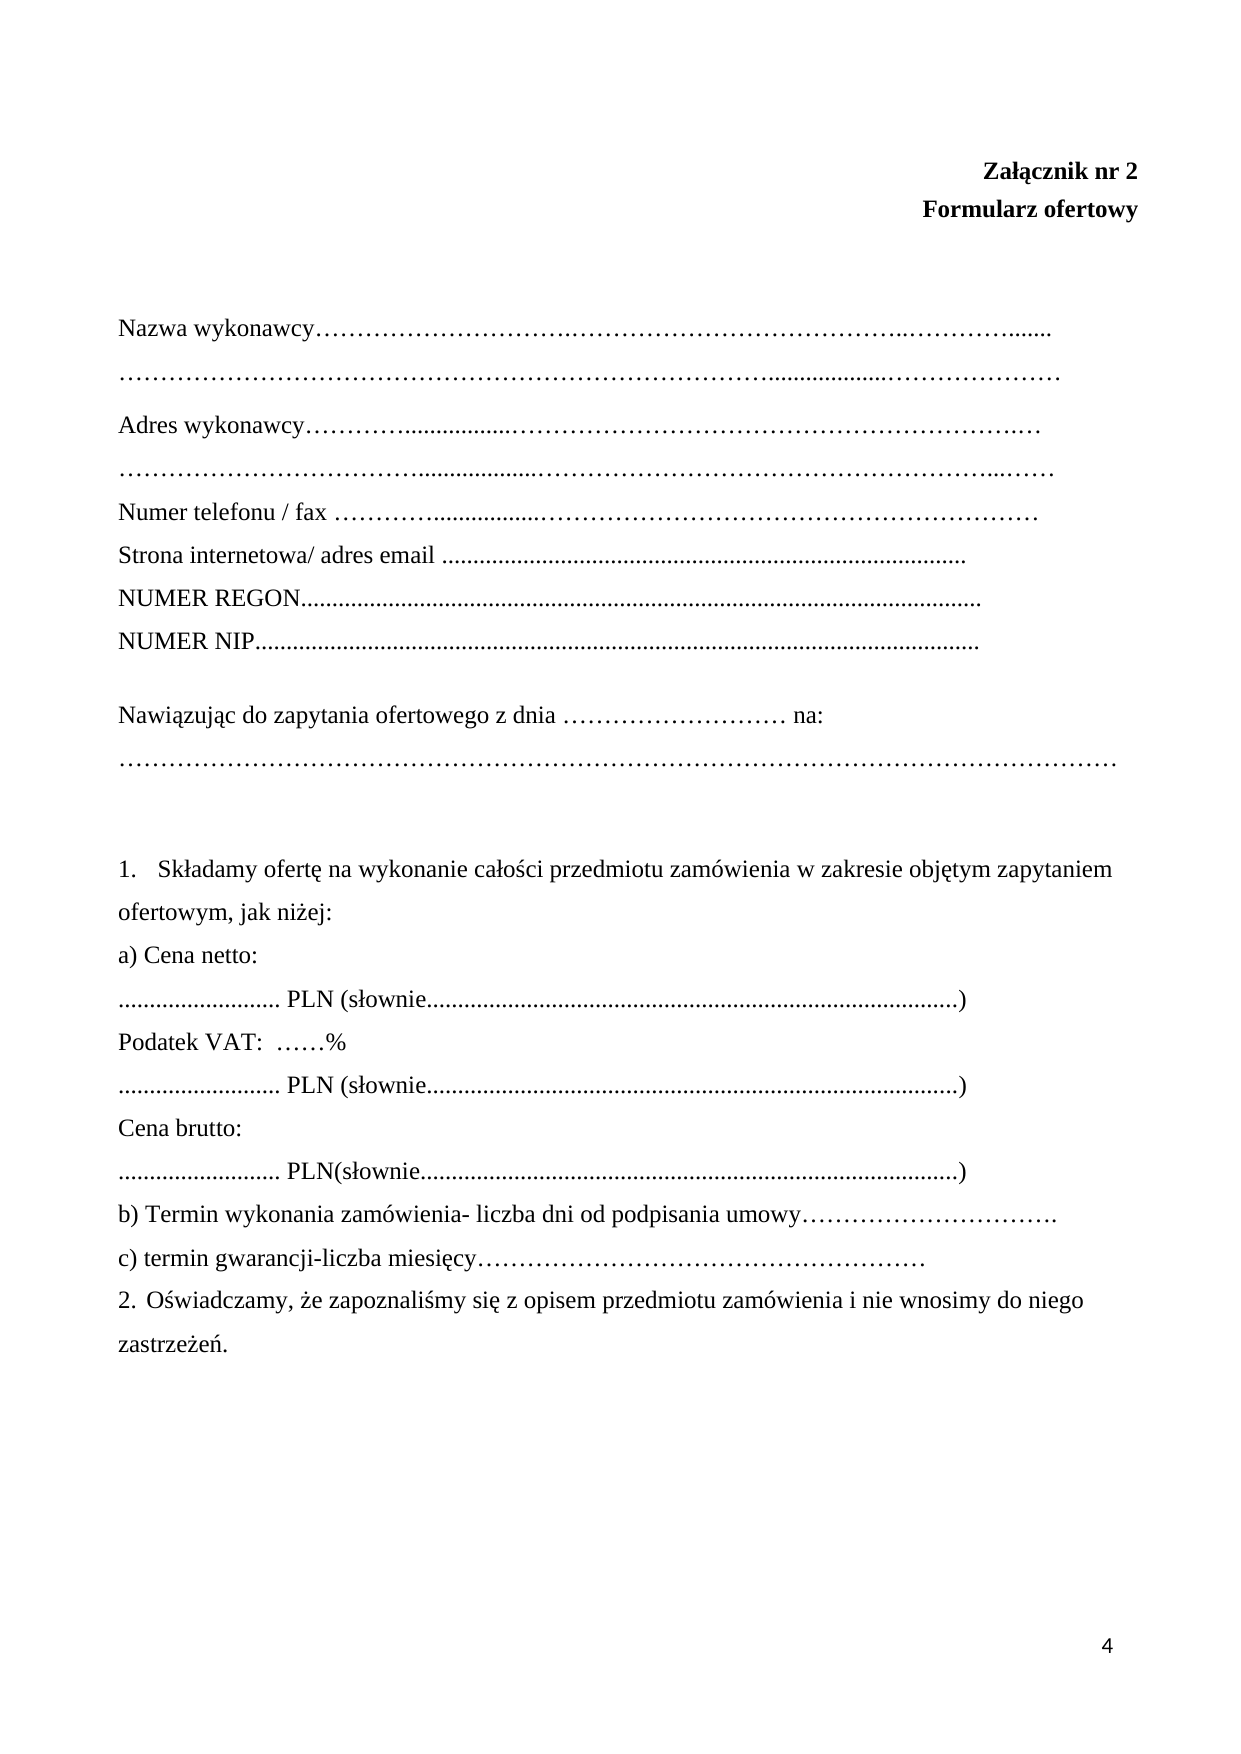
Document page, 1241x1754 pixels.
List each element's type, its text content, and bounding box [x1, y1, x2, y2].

text ………………………………………………………………………………………………………… [118, 743, 1138, 772]
text Załącznik nr 2 [168, 156, 1138, 185]
text .......................... PLN (słownie ) [118, 1070, 1138, 1099]
text Formularz ofertowy [168, 194, 1138, 223]
text Nawiązując do zapytania ofertowego z dnia ……………………… na: [118, 700, 1138, 729]
list Termin wykonania zamówienia- liczba dni od podpisania umowy…………………………. [118, 1199, 1138, 1228]
text ……………………………………………………………………...................………………… [118, 357, 1138, 385]
list termin gwarancji-liczba miesięcy……………………………………………… [118, 1243, 1138, 1271]
text Cena brutto: [118, 1113, 1138, 1142]
text Nazwa wykonawcy………………………….…………………………………..…………....... [118, 313, 1138, 342]
text .......................... PLN (słownie ) [118, 984, 1138, 1012]
text NUMER NIP.................................................................................................................... [118, 626, 1138, 655]
list Składamy ofertę na wykonanie całości przedmiotu zamówienia w zakresie objętym zapytaniem ofertowym, jak niżej: [118, 854, 1122, 926]
list Oświadczamy, że zapoznaliśmy się z opisem przedmiotu zamówienia i nie wnosimy do niego zastrzeżeń. [118, 1286, 1121, 1357]
list Cena netto: [118, 941, 1138, 969]
text .......................... PLN(słownie ) [118, 1156, 1138, 1185]
text Podatek VAT: ……% [118, 1027, 1138, 1056]
text Adres wykonawcy………….................…………………………………………………….… [118, 410, 1138, 439]
text ………………………………...................………………………………………………...……Numer telefonu / fax ………….................…………………………………………………… Strona internetowa/ adres email .................................................................................... [118, 453, 1057, 568]
text NUMER REGON............................................................................................................. [118, 583, 1138, 612]
